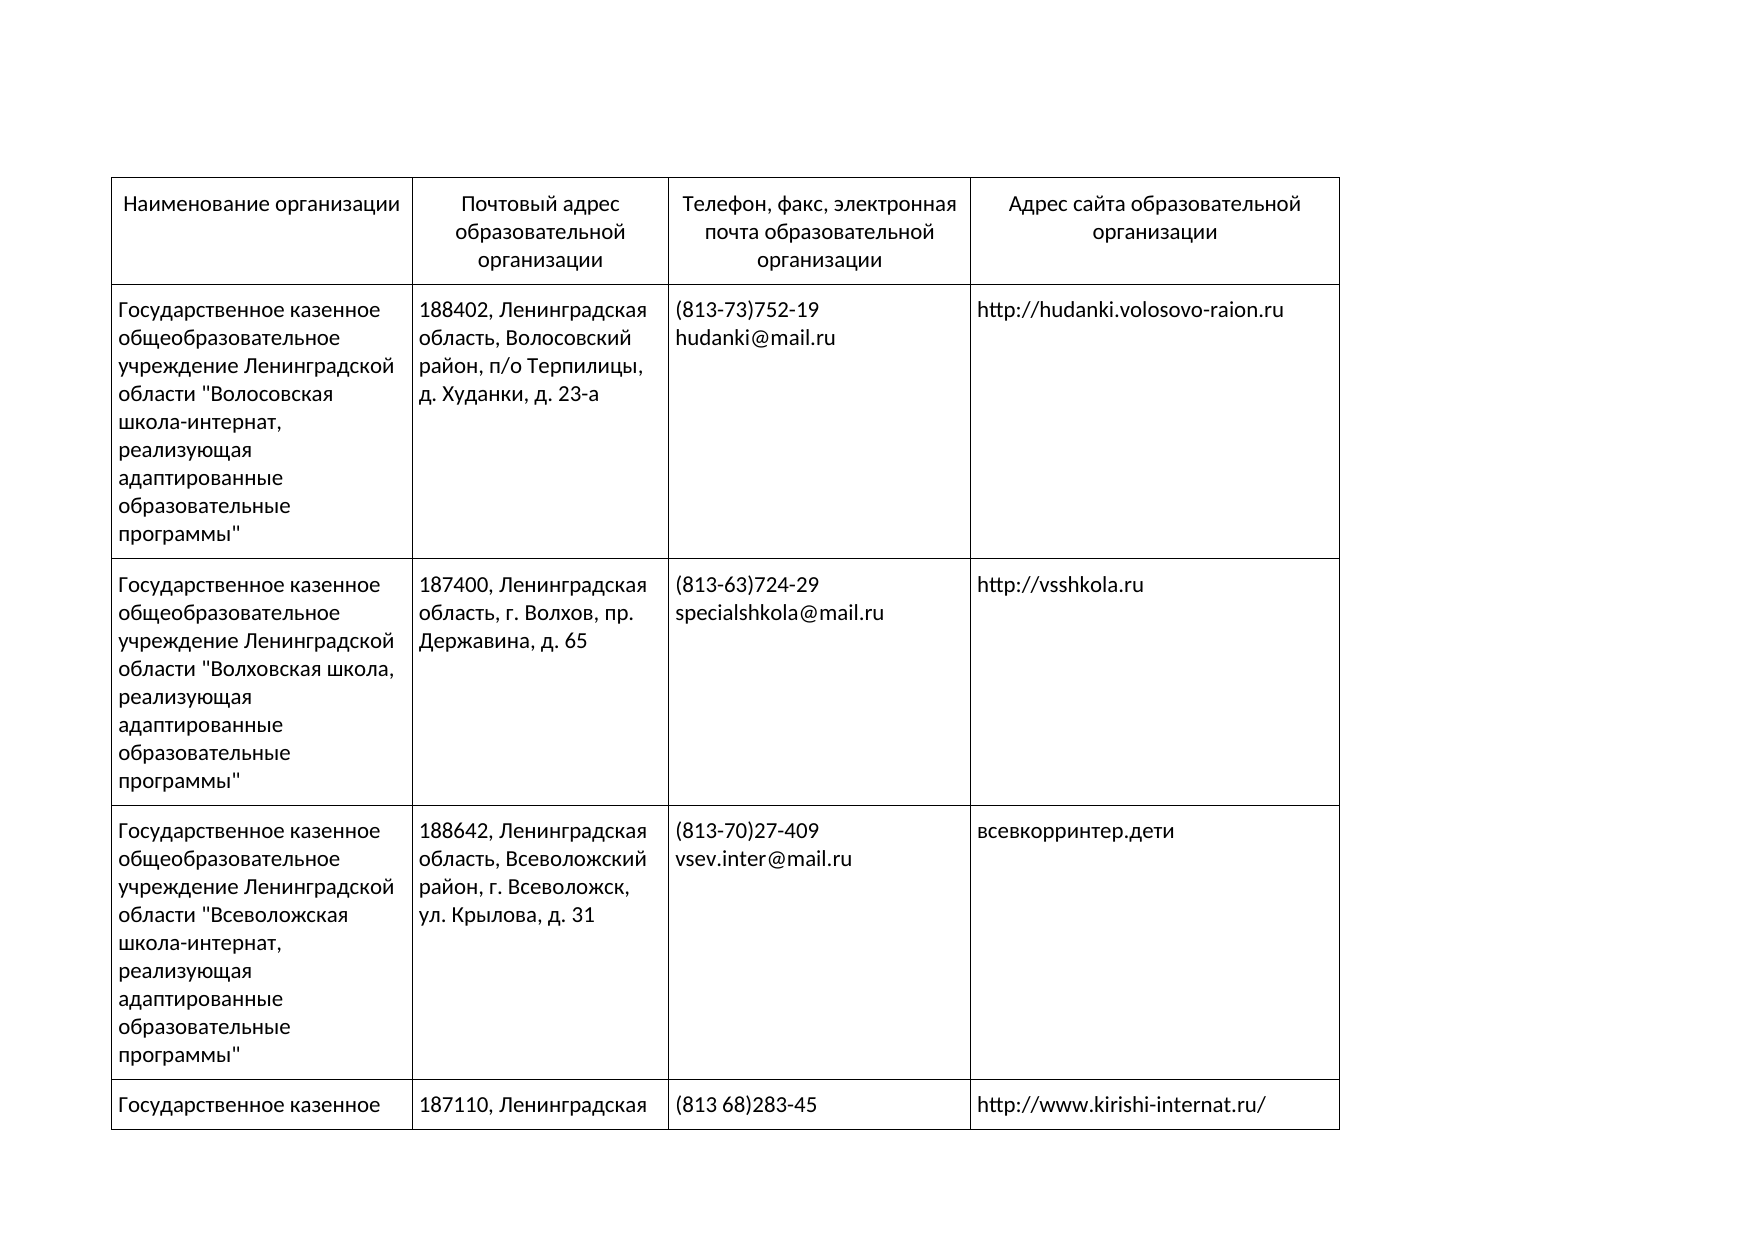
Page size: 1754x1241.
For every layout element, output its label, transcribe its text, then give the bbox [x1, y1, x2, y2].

table_cell (813-73)752-19 hudanki@mail.ru [669, 285, 970, 558]
table_cell 188402, Ленинградская область, Волосовский район, п/о Терпилицы, д. Худанки, д. 23-а [413, 285, 668, 558]
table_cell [669, 1080, 970, 1129]
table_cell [413, 1080, 668, 1129]
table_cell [971, 1080, 1339, 1129]
table_cell 187400, Ленинградская область, г. Волхов, пр. Державина, д. 65 [413, 559, 668, 804]
table_cell Государственное казенное общеобразовательное учреждение Ленинградской области "Волховская школа, реализующая адаптированные образовательные программы" [112, 559, 412, 804]
table_cell http://hudanki.volosovo-raion.ru [971, 285, 1339, 558]
table_cell (813-70)27-409 vsev.inter@mail.ru [669, 806, 970, 1079]
table_cell http://vsshkola.ru [971, 559, 1339, 804]
table_header Наименование организации [112, 178, 412, 283]
table_header Телефон, факс, электронная почта образовательной организации [669, 178, 970, 283]
table_cell 188642, Ленинградская область, Всеволожский район, г. Всеволожск, ул. Крылова, д. 31 [413, 806, 668, 1079]
table_cell всевкорринтер.дети [971, 806, 1339, 1079]
table_cell Государственное казенное общеобразовательное учреждение Ленинградской области "Волосовская школа-интернат, реализующая адаптированные образовательные программы" [112, 285, 412, 558]
table_cell Государственное казенное общеобразовательное учреждение Ленинградской области "Всеволожская школа-интернат, реализующая адаптированные образовательные программы" [112, 806, 412, 1079]
table_cell (813-63)724-29 specialshkola@mail.ru [669, 559, 970, 804]
table_header Адрес сайта образовательной организации [971, 178, 1339, 283]
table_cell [112, 1080, 412, 1129]
table_header Почтовый адрес образовательной организации [413, 178, 668, 283]
